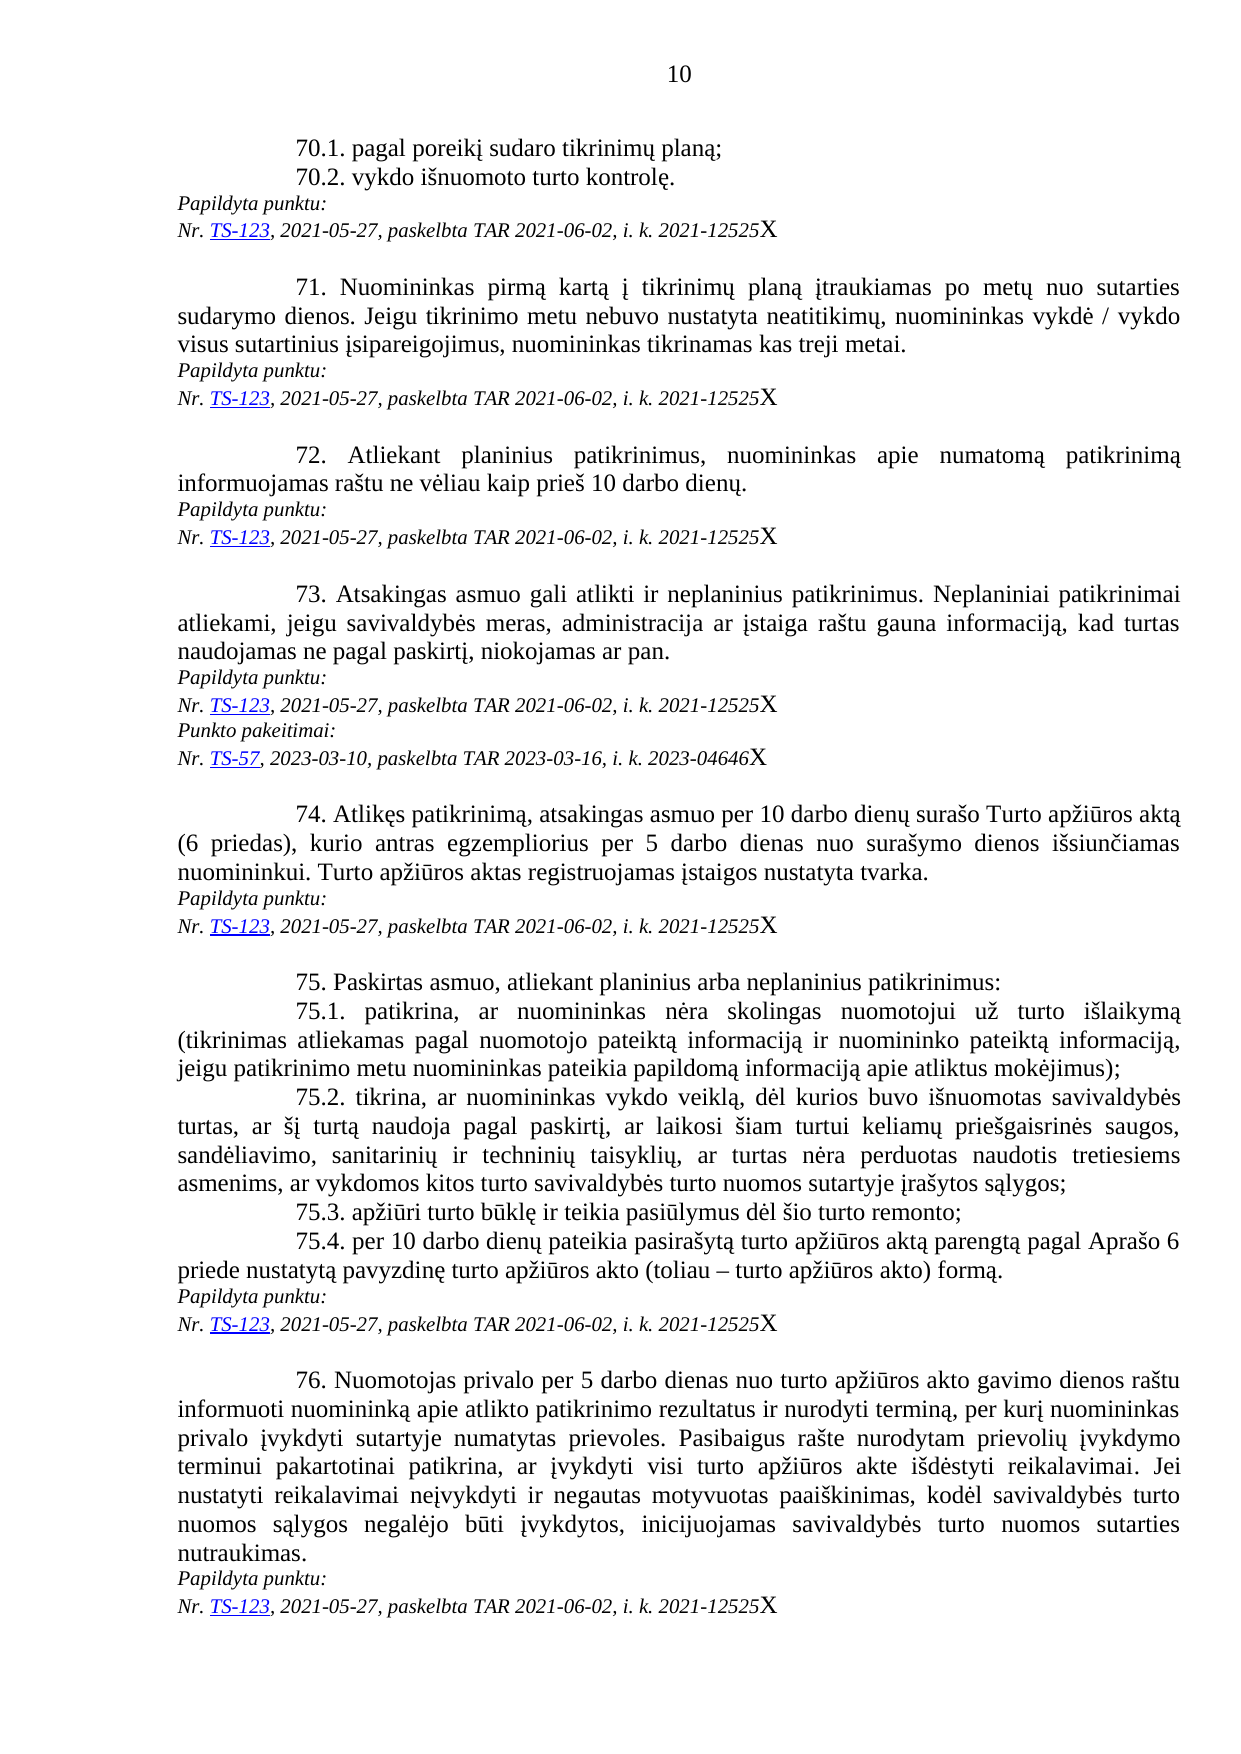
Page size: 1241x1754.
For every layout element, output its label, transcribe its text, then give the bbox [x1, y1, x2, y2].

text 75.4. per 10 darbo dienų pateikia pasirašytą turto apžiūros aktą parengtą pagal Aprašo 6 priede nustatytą pavyzdinę turto apžiūros akto (toliau – turto apžiūros akto) formą. [177, 1226, 1181, 1283]
text 75.2. tikrina, ar nuomininkas vykdo veiklą, dėl kurios buvo išnuomotas savivaldybės turtas, ar šį turtą naudoja pagal paskirtį, ar laikosi šiam turtui keliamų priešgaisrinės saugos, sandėliavimo, sanitarinių ir techninių taisyklių, ar turtas nėra perduotas naudotis tretiesiems asmenims, ar vykdomos kitos turto savivaldybės turto nuomos sutartyje įrašytos sąlygos; [177, 1082, 1181, 1197]
text 75.3. apžiūri turto būklę ir teikia pasiūlymus dėl šio turto remonto; [177, 1197, 1181, 1226]
text 70.1. pagal poreikį sudaro tikrinimų planą; [177, 133, 1181, 162]
text 75. Paskirtas asmuo, atliekant planinius arba neplaninius patikrinimus: [177, 967, 1181, 996]
text 71. Nuomininkas pirmą kartą į tikrinimų planą įtraukiamas po metų nuo sutarties sudarymo dienos. Jeigu tikrinimo metu nebuvo nustatyta neatitikimų, nuomininkas vykdė / vykdo visus sutartinius įsipareigojimus, nuomininkas tikrinamas kas treji metai. [177, 272, 1181, 358]
text 76. Nuomotojas privalo per 5 darbo dienas nuo turto apžiūros akto gavimo dienos raštu informuoti nuomininką apie atlikto patikrinimo rezultatus ir nurodyti terminą, per kurį nuomininkas privalo įvykdyti sutartyje numatytas prievoles. Pasibaigus rašte nurodytam prievolių įvykdymo terminui pakartotinai patikrina, ar įvykdyti visi turto apžiūros akte išdėstyti reikalavimai. Jei nustatyti reikalavimai neįvykdyti ir negautas motyvuotas paaiškinimas, kodėl savivaldybės turto nuomos sąlygos negalėjo būti įvykdytos, inicijuojamas savivaldybės turto nuomos sutarties nutraukimas. [177, 1365, 1181, 1566]
text 74. Atlikęs patikrinimą, atsakingas asmuo per 10 darbo dienų surašo Turto apžiūros aktą (6 priedas), kurio antras egzempliorius per 5 darbo dienas nuo surašymo dienos išsiunčiamas nuomininkui. Turto apžiūros aktas registruojamas įstaigos nustatyta tvarka. [177, 799, 1181, 886]
text 75.1. patikrina, ar nuomininkas nėra skolingas nuomotojui už turto išlaikymą (tikrinimas atliekamas pagal nuomotojo pateiktą informaciją ir nuomininko pateiktą informaciją, jeigu patikrinimo metu nuomininkas pateikia papildomą informaciją apie atliktus mokėjimus); [177, 996, 1181, 1082]
text 70.2. vykdo išnuomoto turto kontrolę. [177, 162, 1181, 190]
text 73. Atsakingas asmuo gali atlikti ir neplaninius patikrinimus. Neplaniniai patikrinimai atliekami, jeigu savivaldybės meras, administracija ar įstaiga raštu gauna informaciją, kad turtas naudojamas ne pagal paskirtį, niokojamas ar pan. [177, 579, 1181, 665]
text 72. Atliekant planinius patikrinimus, nuomininkas apie numatomą patikrinimą informuojamas raštu ne vėliau kaip prieš 10 darbo dienų. [177, 440, 1181, 497]
